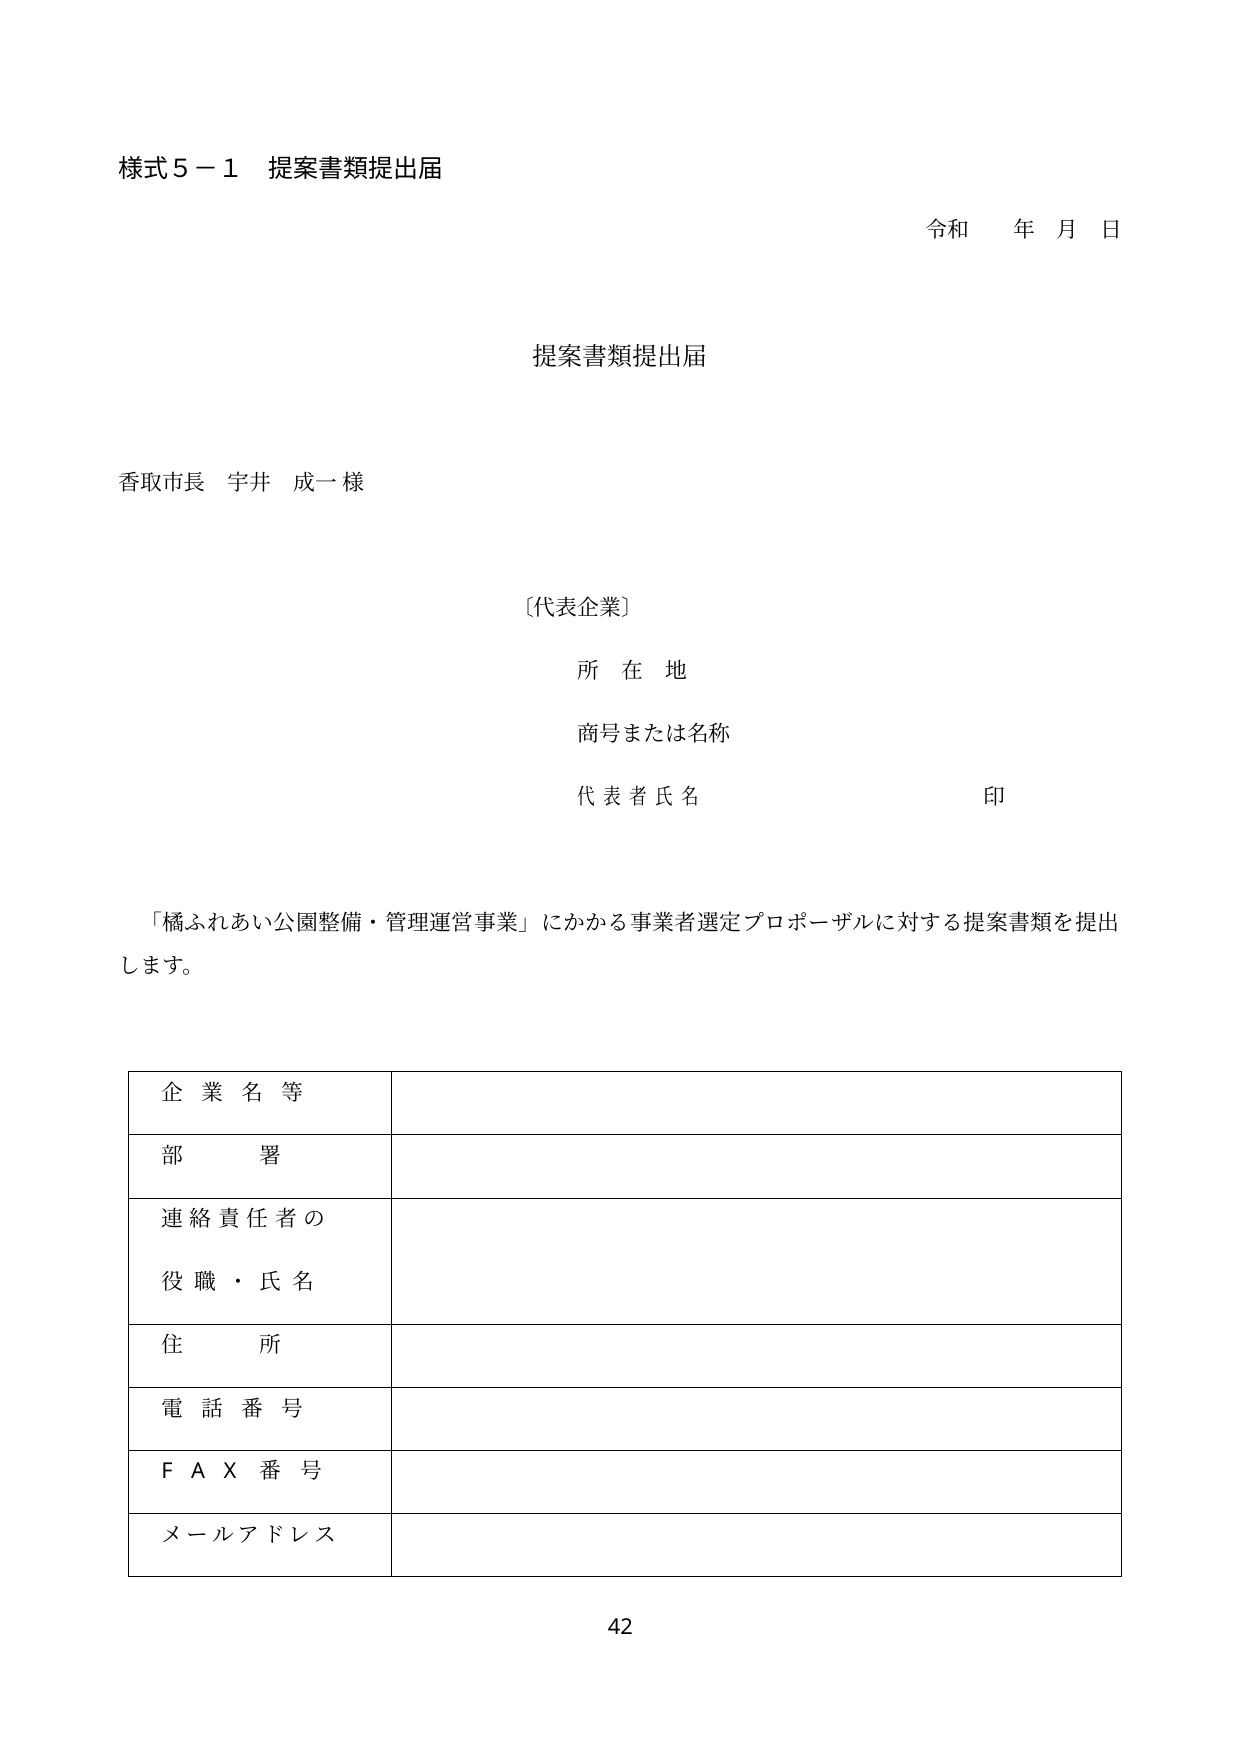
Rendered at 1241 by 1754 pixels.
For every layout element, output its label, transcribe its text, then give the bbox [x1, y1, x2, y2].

table_header 企業名等 [129, 1072, 391, 1134]
table_cell [392, 1325, 1121, 1387]
table_cell [392, 1514, 1121, 1576]
table_cell [392, 1199, 1121, 1323]
text 香取市長 宇井 成一 様 [118, 462, 1122, 499]
table_header [392, 1072, 1121, 1134]
table_cell 連絡責任者の 役職・氏名 [129, 1199, 391, 1323]
table_cell FAX番号 [129, 1451, 391, 1513]
table_cell [392, 1388, 1121, 1450]
text 商号または名称 [118, 713, 1122, 751]
text 代表者氏名 印 [118, 777, 1122, 814]
table_cell [392, 1451, 1121, 1513]
text 提案書類提出届 [118, 335, 1122, 373]
table_cell 住所 [129, 1325, 391, 1387]
table_cell メールアドレス [129, 1514, 391, 1576]
text 所在地 [118, 651, 1122, 688]
table_cell 部署 [129, 1135, 391, 1197]
table_cell 電話番号 [129, 1388, 391, 1450]
table_cell [392, 1135, 1121, 1197]
text 〔代表企業〕 [118, 587, 1122, 625]
text 令和 年 月 日 [118, 210, 1122, 247]
text 「橘ふれあい公園整備・管理運営事業」にかかる事業者選定プロポーザルに対する提案書類を提出します。 [118, 902, 1122, 983]
subtitle 様式５－１ 提案書類提出届 [118, 148, 1240, 186]
